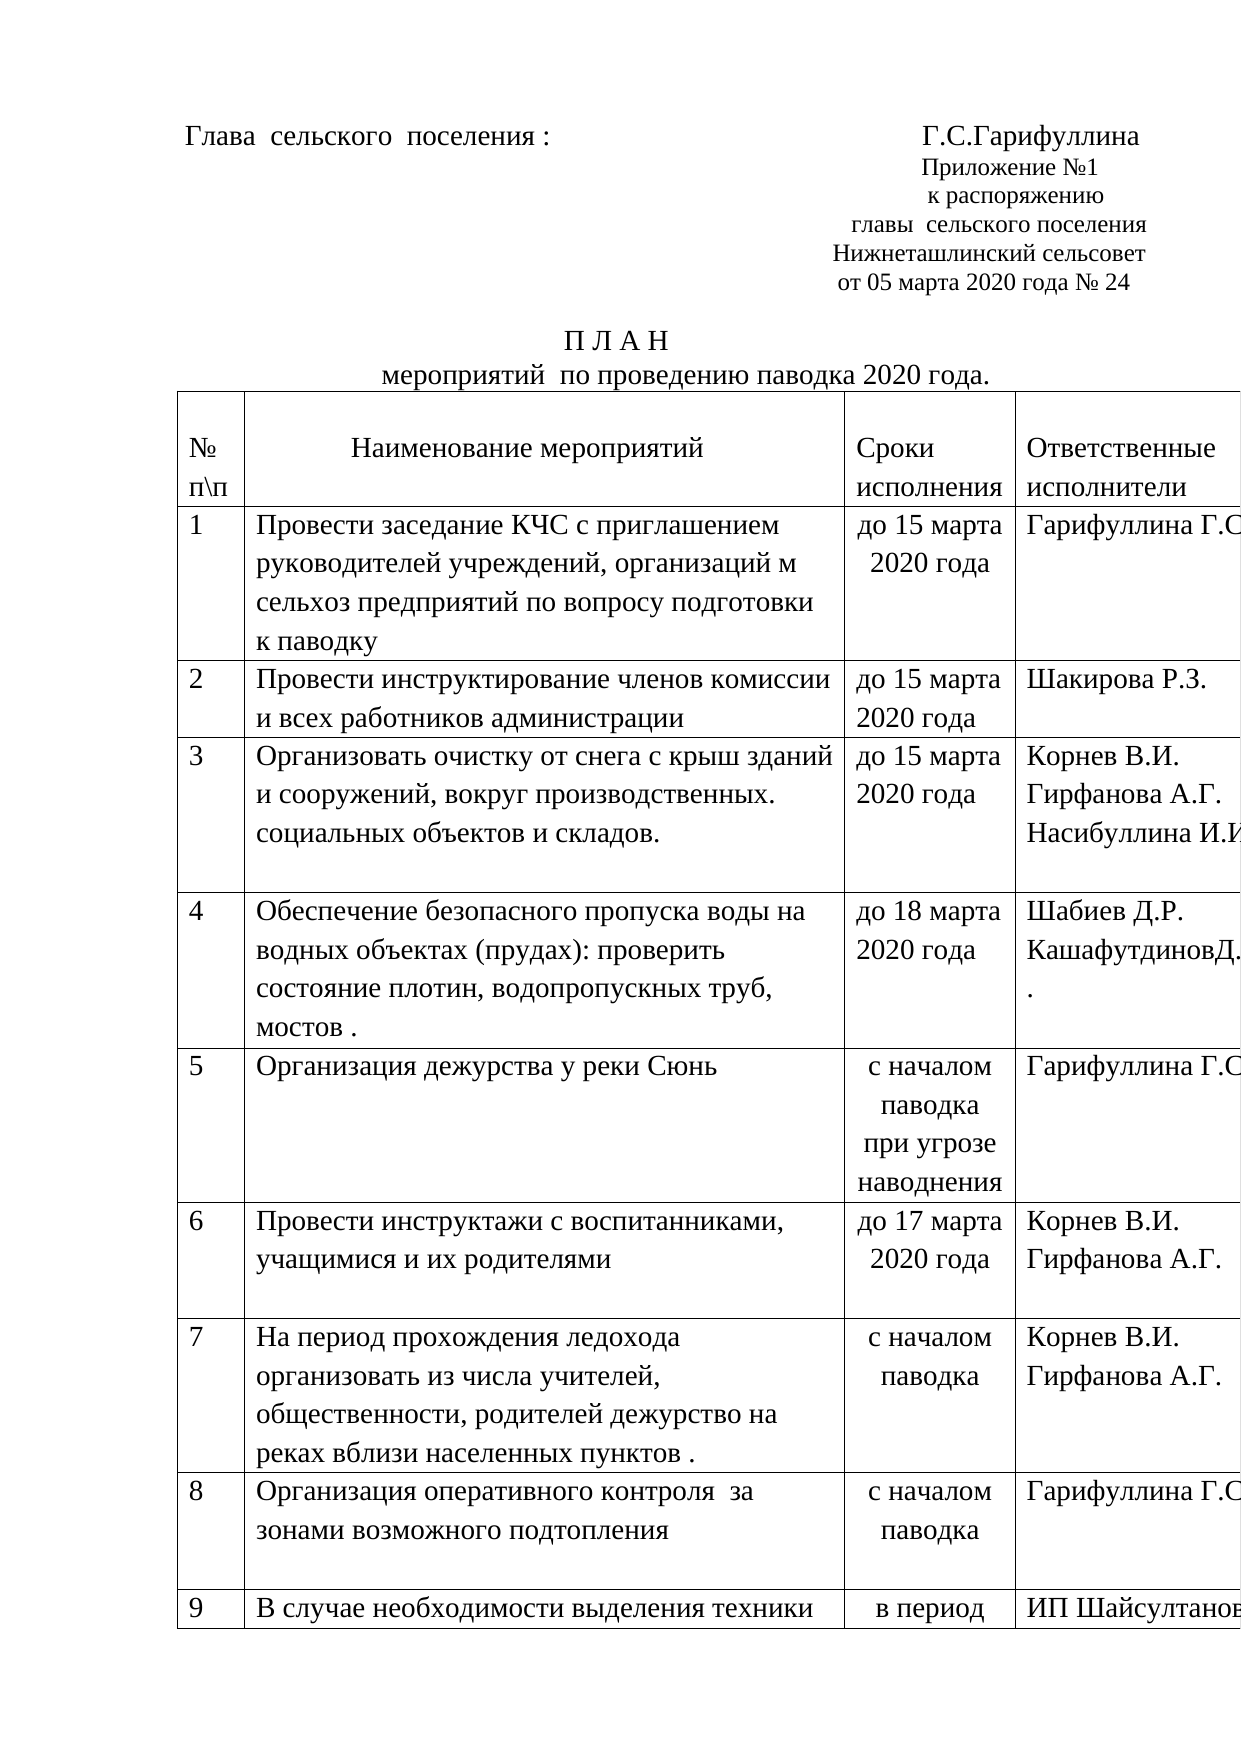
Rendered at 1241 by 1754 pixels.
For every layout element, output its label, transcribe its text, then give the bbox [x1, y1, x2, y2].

table_cell до 18 марта 2020 года [845, 893, 1015, 1047]
table_cell ИП Шайсултанов Т.С [1016, 1590, 1240, 1627]
table_cell Корнев В.И. Гирфанова А.Г. [1016, 1319, 1240, 1472]
table_cell Гарифуллина Г.С. [1016, 507, 1240, 660]
table_header Наименование мероприятий [245, 392, 844, 506]
text главы сельского поселения [177, 209, 1152, 238]
table_cell 9 [178, 1590, 244, 1627]
text Нижнеташлинский сельсовет [177, 238, 1152, 267]
table_cell Гарифуллина Г.С. [1016, 1049, 1240, 1202]
table_cell Корнев В.И. Гирфанова А.Г. [1016, 1203, 1240, 1318]
table_cell Провести заседание КЧС с приглашением руководителей учреждений, организаций м сельхоз предприятий по вопросу подготовки к паводку [245, 507, 844, 660]
text от 05 марта 2020 года № 24 [177, 267, 1152, 295]
table_cell до 15 марта 2020 года [845, 507, 1015, 660]
table_cell Организация дежурства у реки Сюнь [245, 1049, 844, 1202]
text мероприятий по проведению паводка 2020 года. [177, 357, 1152, 391]
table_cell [245, 1590, 844, 1627]
text к распоряжению [177, 180, 1152, 209]
table_cell Провести инструктирование членов комиссии и всех работников администрации [245, 661, 844, 737]
table_cell Шакирова Р.З. [1016, 661, 1240, 737]
table_cell 8 [178, 1473, 244, 1589]
table_cell 1 [178, 507, 244, 660]
table_cell Организация оперативного контроля за зонами возможного подтопления [245, 1473, 844, 1589]
table_cell в период паводка [845, 1590, 1015, 1627]
table_cell 2 [178, 661, 244, 737]
table_cell Корнев В.И. Гирфанова А.Г. Насибуллина И.И. [1016, 738, 1240, 892]
text П Л А Н [177, 323, 1152, 357]
table_header Сроки исполнения [845, 392, 1015, 506]
table_cell Шабиев Д.Р. КашафутдиновД.М. [1016, 893, 1240, 1047]
table_cell до 17 марта 2020 года [845, 1203, 1015, 1318]
table_cell 3 [178, 738, 244, 892]
table_cell На период прохождения ледохода организовать из числа учителей, общественности, родителей дежурство на реках вблизи населенных пунктов . [245, 1319, 844, 1472]
table_cell с началом паводка [845, 1473, 1015, 1589]
table_cell Провести инструктажи с воспитанниками, учащимися и их родителями [245, 1203, 844, 1318]
text Приложение №1 [177, 152, 1152, 180]
table_cell с началом паводка [845, 1319, 1015, 1472]
table_cell Организовать очистку от снега с крыш зданий и сооружений, вокруг производственных. социальных объектов и складов. [245, 738, 844, 892]
table_cell 6 [178, 1203, 244, 1318]
table_cell Гарифуллина Г.С. [1016, 1473, 1240, 1589]
table_header Ответственные исполнители [1016, 392, 1240, 506]
table_cell 4 [178, 893, 244, 1047]
text Глава сельского поселения : Г.С.Гарифуллина [177, 118, 1152, 152]
table_header № п\п [178, 392, 244, 506]
table_cell Обеспечение безопасного пропуска воды на водных объектах (прудах): проверить состояние плотин, водопропускных труб, мостов . [245, 893, 844, 1047]
table_cell с началом паводка при угрозе наводнения [845, 1049, 1015, 1202]
table_cell 7 [178, 1319, 244, 1472]
table_cell до 15 марта 2020 года [845, 661, 1015, 737]
table_cell до 15 марта 2020 года [845, 738, 1015, 892]
table_cell 5 [178, 1049, 244, 1202]
